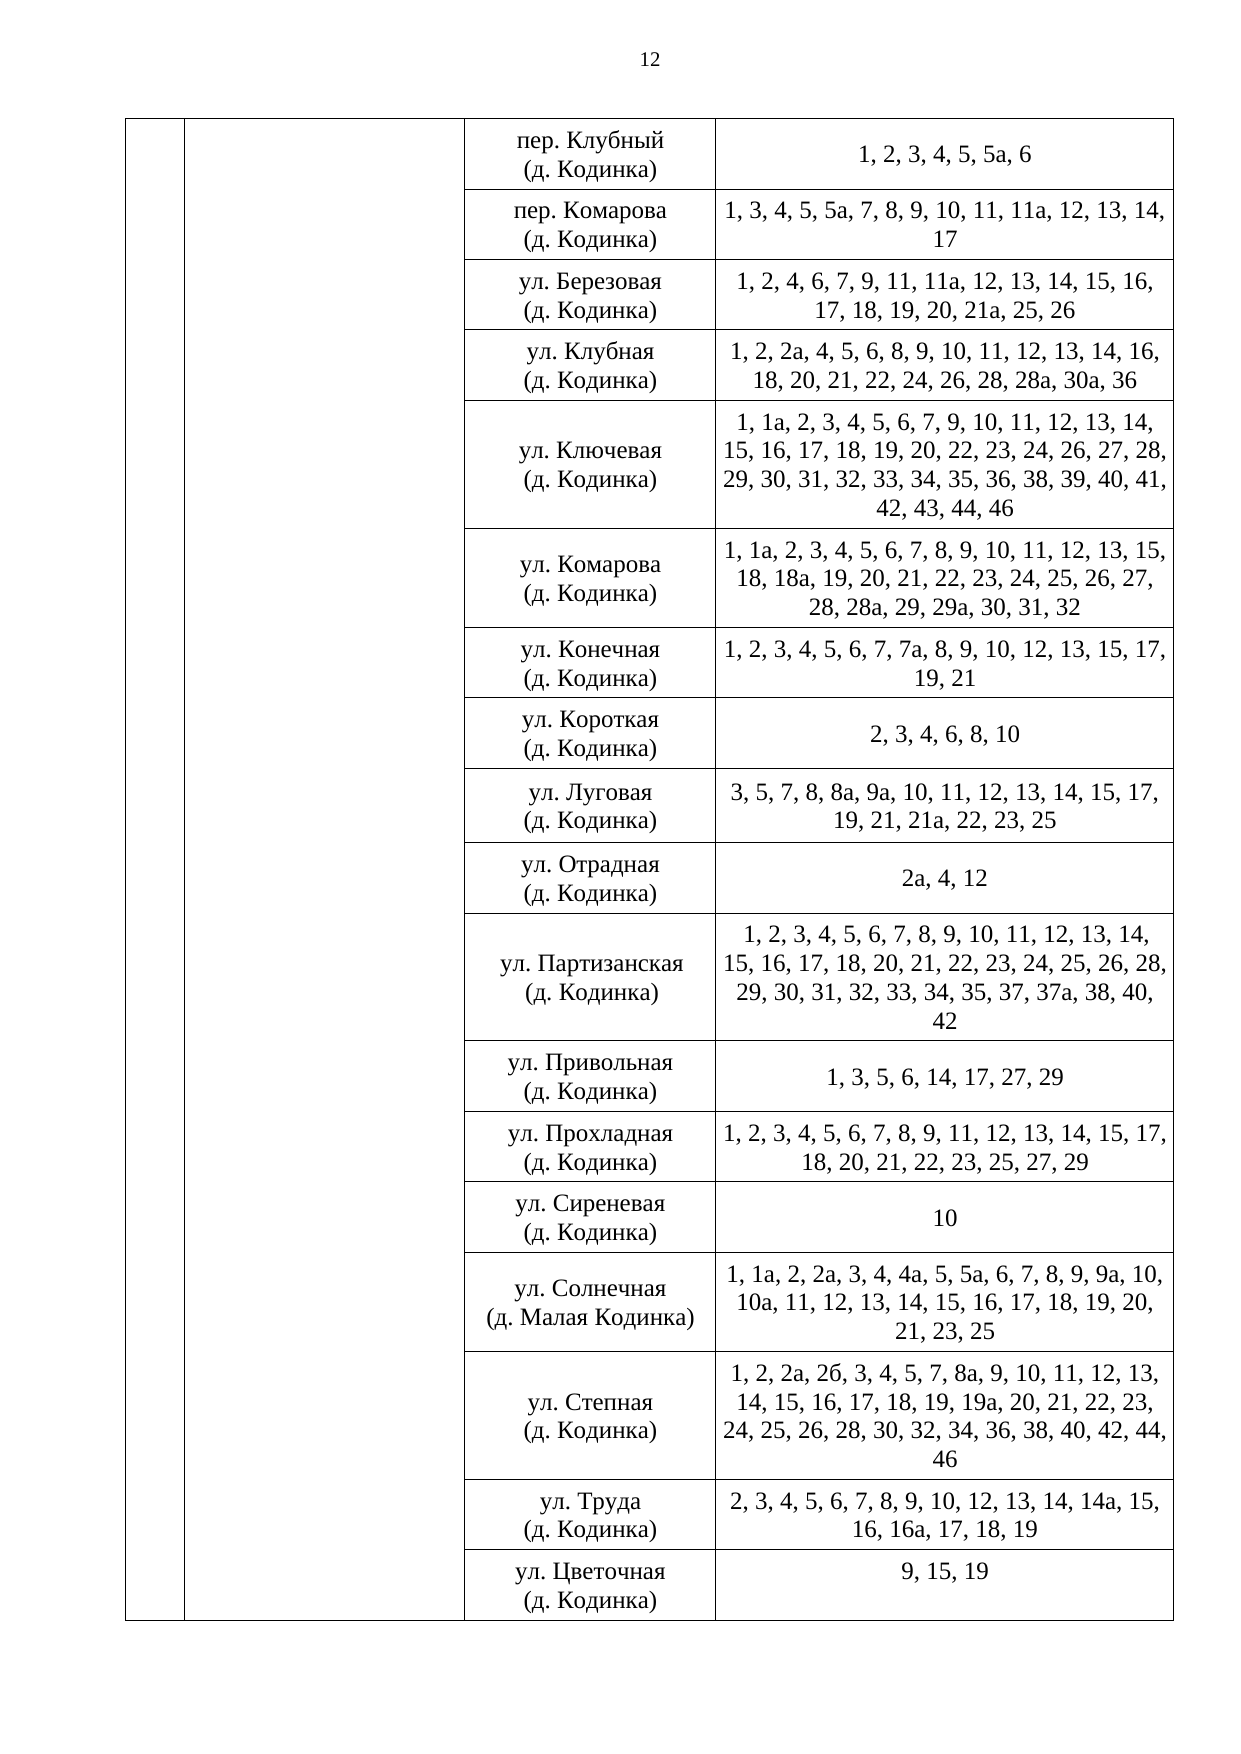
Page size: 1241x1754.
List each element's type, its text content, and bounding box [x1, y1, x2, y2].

table_cell пер. Комарова (д. Кодинка) [465, 190, 715, 259]
table_cell ул. Конечная (д. Кодинка) [465, 628, 715, 697]
table_cell 10 [716, 1182, 1173, 1252]
table_cell ул. Луговая (д. Кодинка) [465, 769, 715, 842]
table_cell ул. Труда (д. Кодинка) [465, 1480, 715, 1549]
table_cell ул. Сиреневая (д. Кодинка) [465, 1182, 715, 1252]
table_cell 1, 1а, 2, 2а, 3, 4, 4а, 5, 5а, 6, 7, 8, 9, 9а, 10, 10а, 11, 12, 13, 14, 15, 16, 17, 18, 19, 20, 21, 23, 25 [716, 1253, 1173, 1351]
table_cell 2, 3, 4, 6, 8, 10 [716, 698, 1173, 768]
table_cell ул. Березовая (д. Кодинка) [465, 260, 715, 329]
table_cell 3, 5, 7, 8, 8а, 9а, 10, 11, 12, 13, 14, 15, 17, 19, 21, 21а, 22, 23, 25 [716, 769, 1173, 842]
table_cell ул. Ключевая (д. Кодинка) [465, 401, 715, 528]
table_cell ул. Привольная (д. Кодинка) [465, 1041, 715, 1111]
table_cell 1, 3, 4, 5, 5а, 7, 8, 9, 10, 11, 11а, 12, 13, 14, 17 [716, 190, 1173, 259]
table_cell 1, 2, 2а, 2б, 3, 4, 5, 7, 8а, 9, 10, 11, 12, 13, 14, 15, 16, 17, 18, 19, 19а, 20, 21, 22, 23, 24, 25, 26, 28, 30, 32, 34, 36, 38, 40, 42, 44, 46 [716, 1352, 1173, 1479]
table_cell 1, 1а, 2, 3, 4, 5, 6, 7, 9, 10, 11, 12, 13, 14, 15, 16, 17, 18, 19, 20, 22, 23, 24, 26, 27, 28, 29, 30, 31, 32, 33, 34, 35, 36, 38, 39, 40, 41, 42, 43, 44, 46 [716, 401, 1173, 528]
table_cell 1, 2, 3, 4, 5, 5а, 6 [716, 119, 1173, 188]
table_cell 1, 2, 3, 4, 5, 6, 7, 8, 9, 11, 12, 13, 14, 15, 17, 18, 20, 21, 22, 23, 25, 27, 29 [716, 1112, 1173, 1181]
table_cell пер. Клубный (д. Кодинка) [465, 119, 715, 188]
table_cell ул. Партизанская (д. Кодинка) [465, 914, 715, 1040]
table_cell ул. Клубная (д. Кодинка) [465, 330, 715, 400]
table_cell ул. Короткая (д. Кодинка) [465, 698, 715, 768]
table_cell 2а, 4, 12 [716, 843, 1173, 912]
table_cell ул. Цветочная (д. Кодинка) [465, 1550, 715, 1619]
table_cell ул. Отрадная (д. Кодинка) [465, 843, 715, 912]
table_cell 2, 3, 4, 5, 6, 7, 8, 9, 10, 12, 13, 14, 14а, 15, 16, 16а, 17, 18, 19 [716, 1480, 1173, 1549]
table_cell 1, 3, 5, 6, 14, 17, 27, 29 [716, 1041, 1173, 1111]
table_cell ул. Солнечная (д. Малая Кодинка) [465, 1253, 715, 1351]
table_cell 1, 1а, 2, 3, 4, 5, 6, 7, 8, 9, 10, 11, 12, 13, 15, 18, 18а, 19, 20, 21, 22, 23, 24, 25, 26, 27, 28, 28а, 29, 29а, 30, 31, 32 [716, 529, 1173, 627]
table_cell ул. Прохладная (д. Кодинка) [465, 1112, 715, 1181]
table_cell ул. Комарова (д. Кодинка) [465, 529, 715, 627]
table_cell 1, 2, 2а, 4, 5, 6, 8, 9, 10, 11, 12, 13, 14, 16, 18, 20, 21, 22, 24, 26, 28, 28а, 30а, 36 [716, 330, 1173, 400]
table_cell ул. Степная (д. Кодинка) [465, 1352, 715, 1479]
table_cell 1, 2, 4, 6, 7, 9, 11, 11а, 12, 13, 14, 15, 16, 17, 18, 19, 20, 21а, 25, 26 [716, 260, 1173, 329]
table_cell 1, 2, 3, 4, 5, 6, 7, 8, 9, 10, 11, 12, 13, 14, 15, 16, 17, 18, 20, 21, 22, 23, 24, 25, 26, 28, 29, 30, 31, 32, 33, 34, 35, 37, 37а, 38, 40, 42 [716, 914, 1173, 1040]
table_cell 1, 2, 3, 4, 5, 6, 7, 7а, 8, 9, 10, 12, 13, 15, 17, 19, 21 [716, 628, 1173, 697]
table_cell 9, 15, 19 [716, 1550, 1173, 1619]
